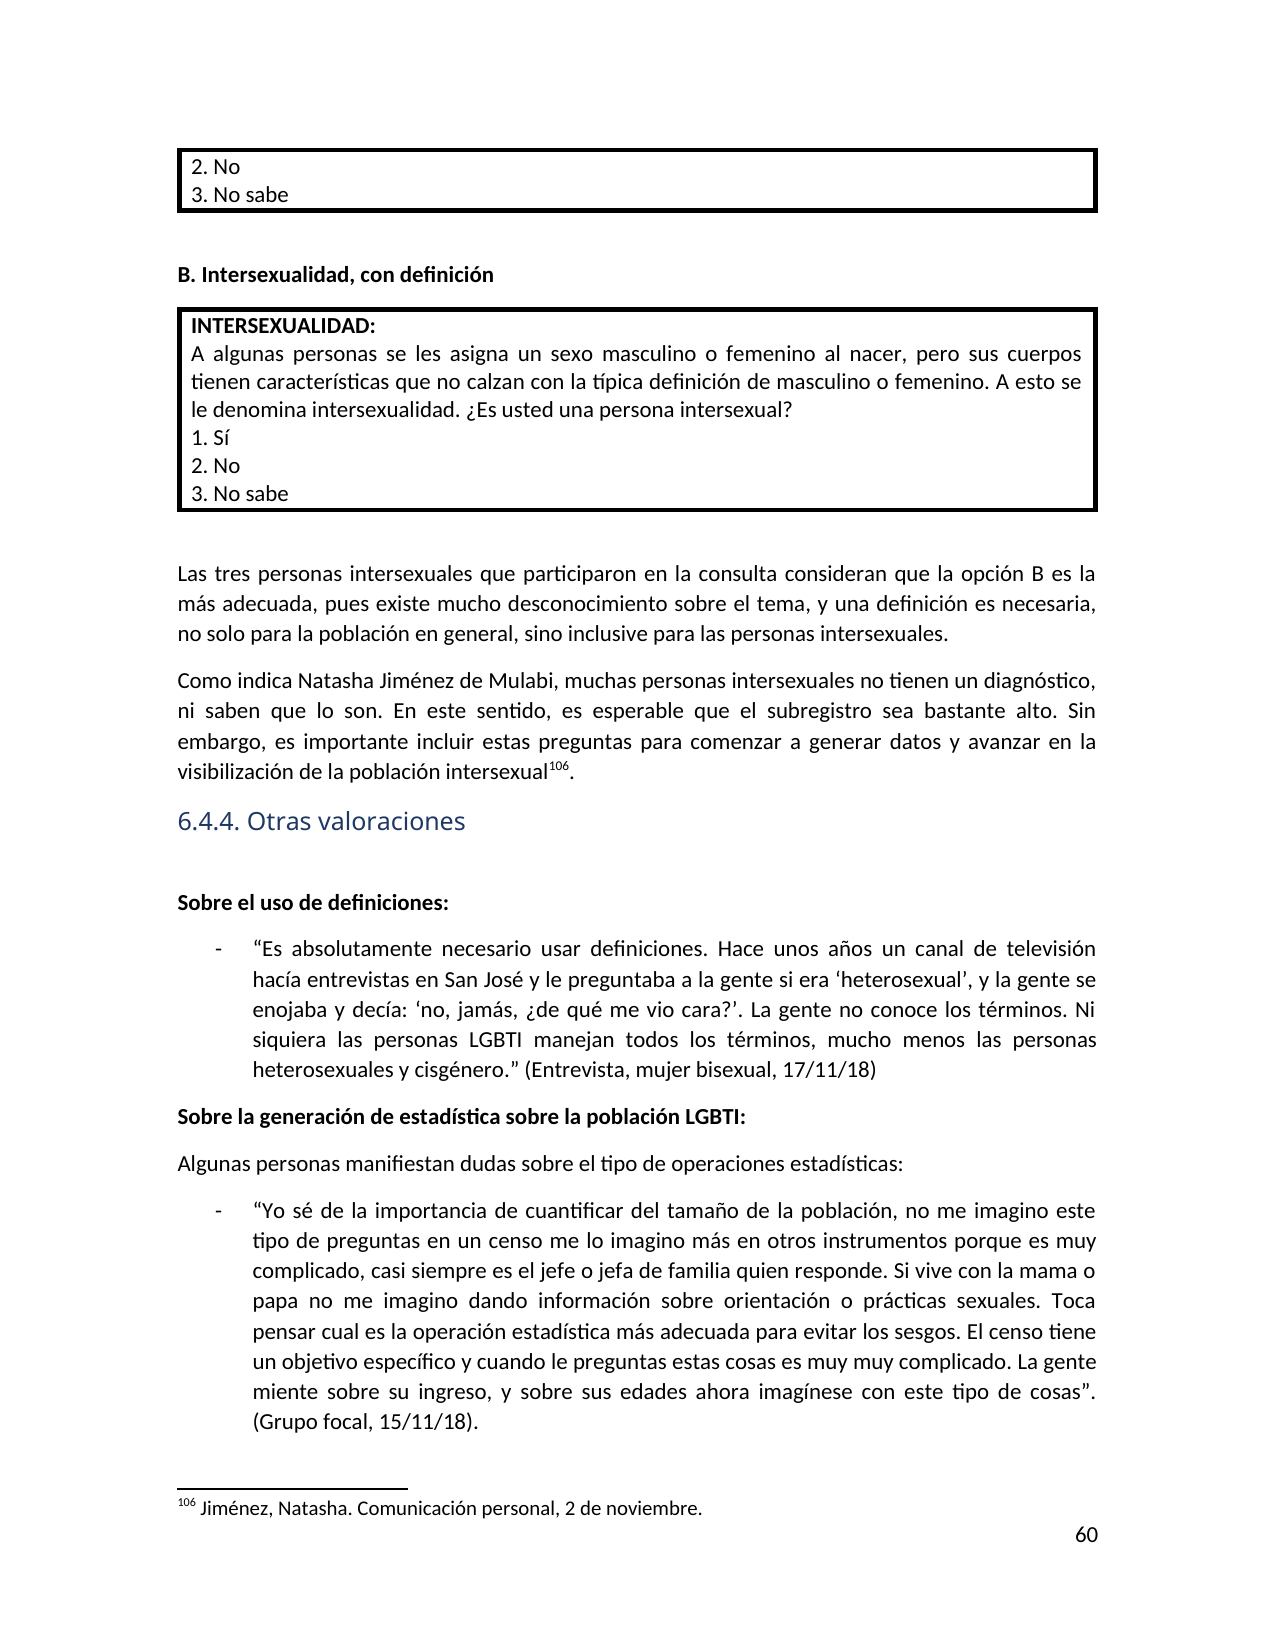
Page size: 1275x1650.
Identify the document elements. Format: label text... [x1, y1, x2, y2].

text Algunas personas manifiestan dudas sobre el tipo de operaciones estadísticas: [177, 1149, 1098, 1177]
text Las tres personas intersexuales que participaron en la consulta consideran que la opción B es la más adecuada, pues existe mucho desconocimiento sobre el tema, y una definición es necesaria, no solo para la población en general, sino inclusive para las personas intersexuales. [177, 559, 1098, 648]
text Sobre el uso de definiciones: [177, 888, 1098, 916]
text Sobre la generación de estadística sobre la población LGBTI: [177, 1102, 1098, 1130]
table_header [182, 152, 1093, 208]
list “Yo sé de la importancia de cuantificar del tamaño de la población, no me imagino este tipo de preguntas en un censo me lo imagino más en otros instrumentos porque es muy complicado, casi siempre es el jefe o jefa de familia quien responde. Si vive con la mama o papa no me imagino dando información sobre orientación o prácticas sexuales. Toca pensar cual es la operación estadística más adecuada para evitar los sesgos. El censo tiene un objetivo específico y cuando le preguntas estas cosas es muy muy complicado. La gente miente sobre su ingreso, y sobre sus edades ahora imagínese con este tipo de cosas”. (Grupo focal, 15/11/18). [215, 1196, 1098, 1435]
text B. Intersexualidad, con definición [177, 260, 1098, 288]
table_header INTERSEXUALIDAD: A algunas personas se les asigna un sexo masculino o femenino al nacer, pero sus cuerpos tienen características que no calzan con la típica definición de masculino o femenino. A esto se le denomina intersexualidad. ¿Es usted una persona intersexual? 1. Sí 2. No 3. No sabe [182, 312, 1093, 508]
subtitle 6.4.4. Otras valoraciones [177, 804, 1098, 838]
list “Es absolutamente necesario usar definiciones. Hace unos años un canal de televisión hacía entrevistas en San José y le preguntaba a la gente si era ‘heterosexual’, y la gente se enojaba y decía: ‘no, jamás, ¿de qué me vio cara?’. La gente no conoce los términos. Ni siquiera las personas LGBTI manejan todos los términos, mucho menos las personas heterosexuales y cisgénero.” (Entrevista, mujer bisexual, 17/11/18) [215, 934, 1098, 1083]
text Como indica Natasha Jiménez de Mulabi, muchas personas intersexuales no tienen un diagnóstico, ni saben que lo son. En este sentido, es esperable que el subregistro sea bastante alto. Sin embargo, es importante incluir estas preguntas para comenzar a generar datos y avanzar en la visibilización de la población intersexual. [177, 666, 1098, 785]
